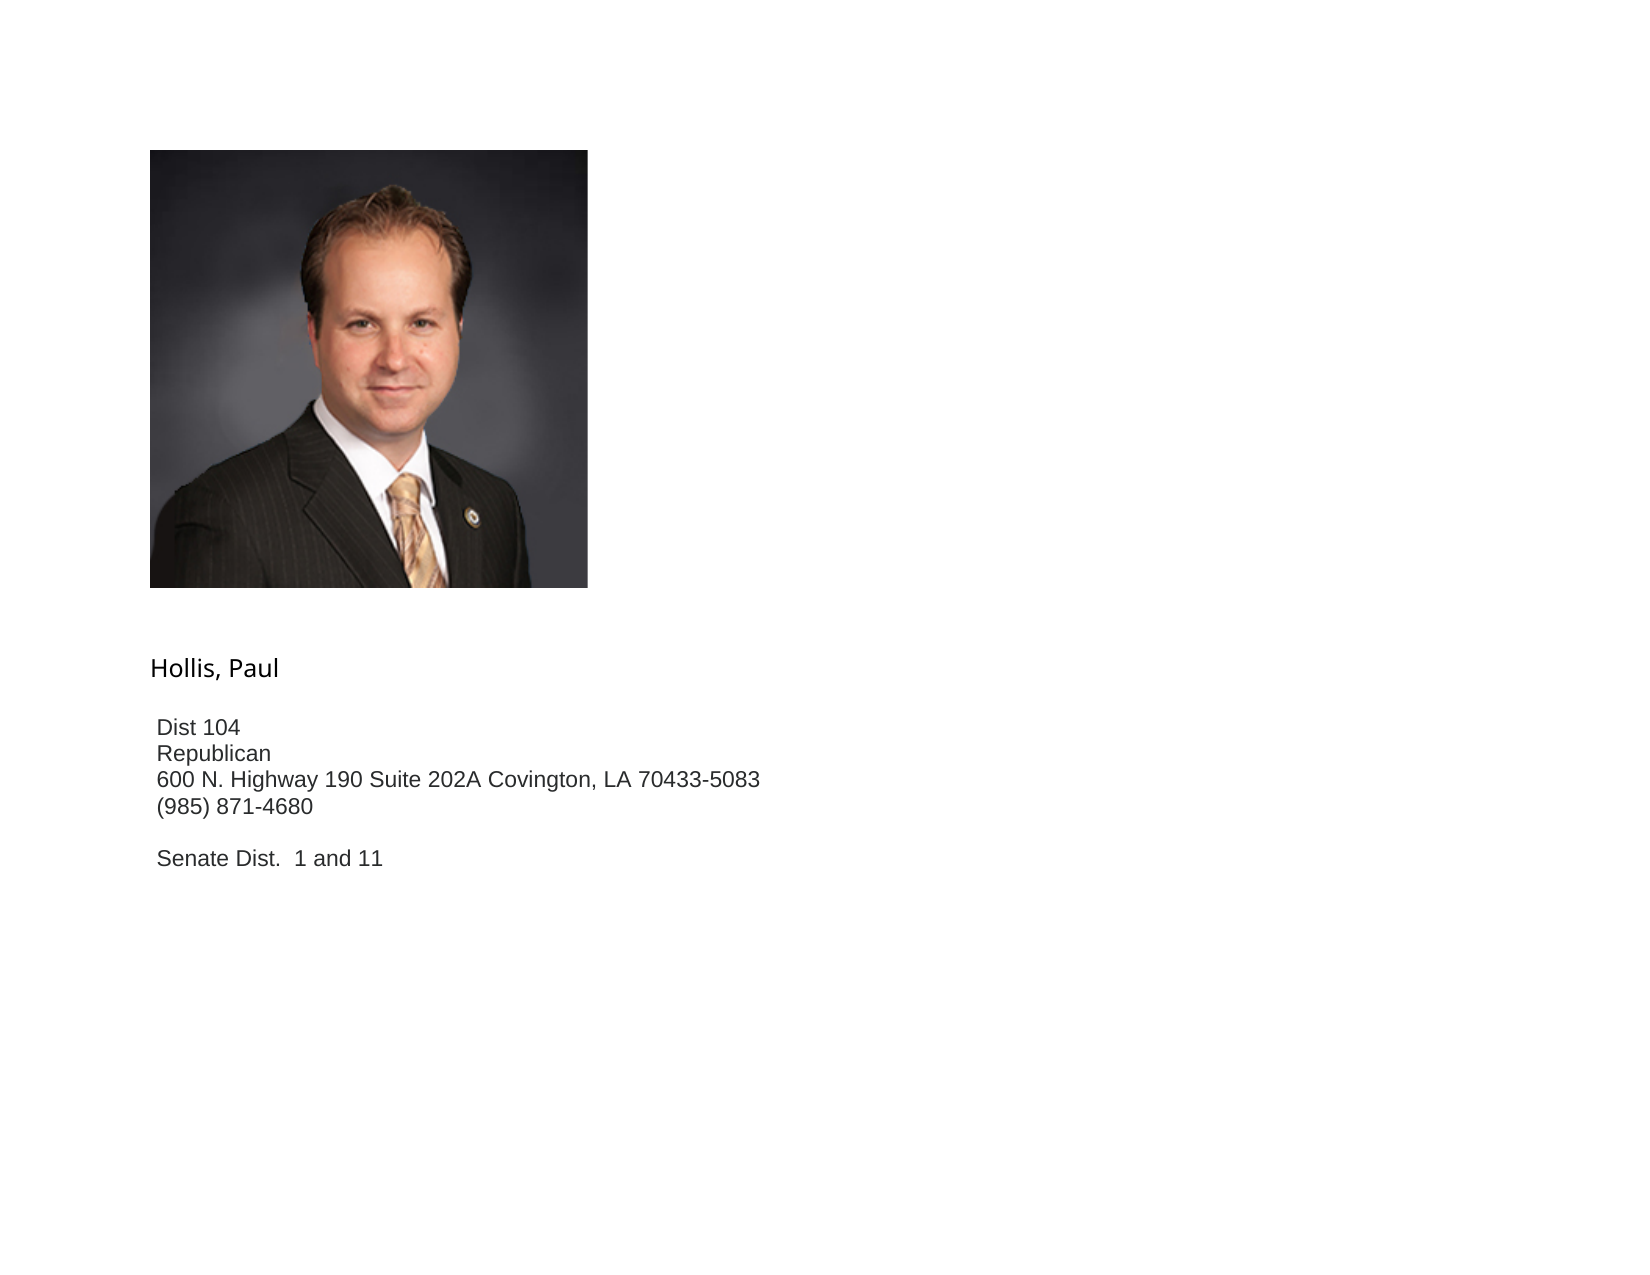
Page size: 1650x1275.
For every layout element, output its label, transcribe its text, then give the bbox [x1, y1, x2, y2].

text Dist 104 Republican 600 N. Highway 190 Suite 202A Covington, LA 70433-5083 (985) 871-4680 hollisp@legis.la.gov Senate Dist. 1 and 11 [150, 713, 1500, 872]
text Hollis, Paul [150, 650, 1500, 684]
picture [150, 150, 588, 588]
